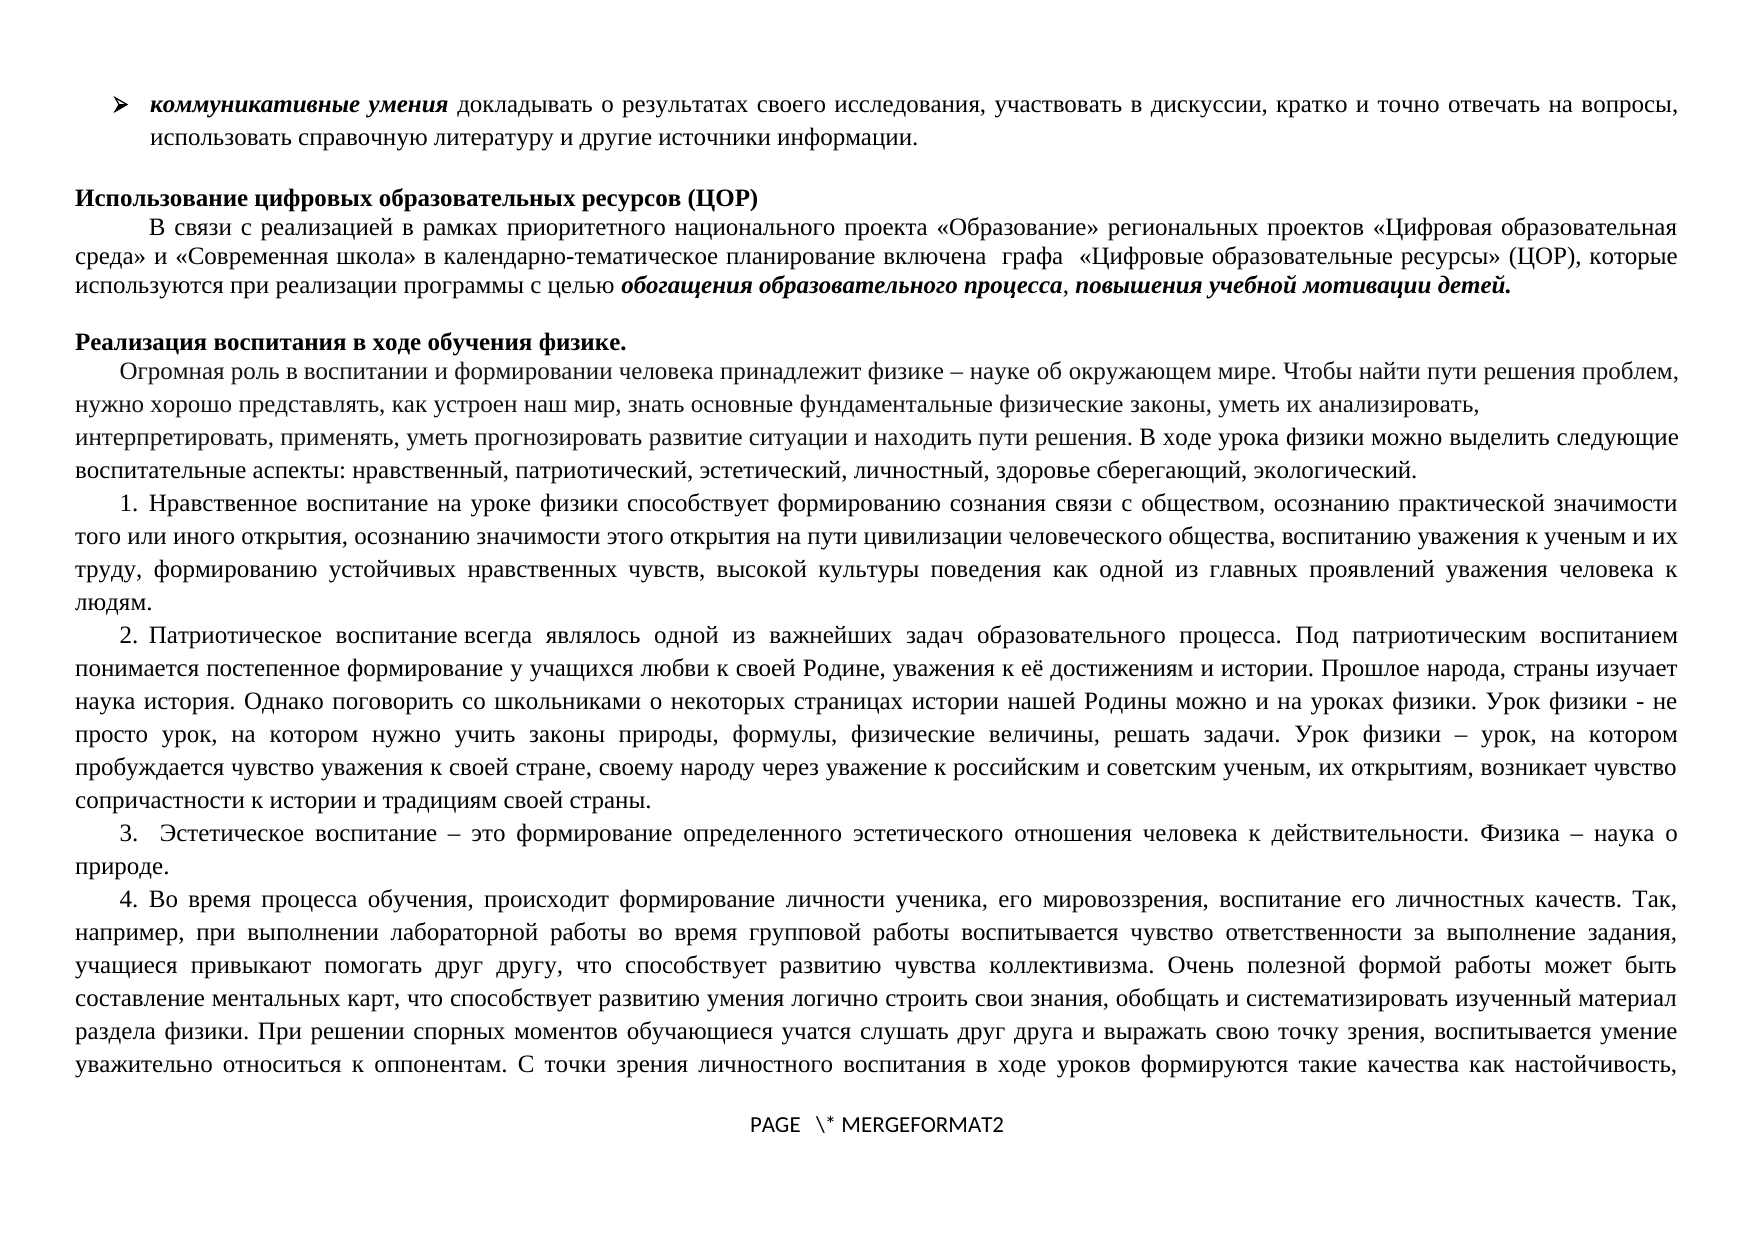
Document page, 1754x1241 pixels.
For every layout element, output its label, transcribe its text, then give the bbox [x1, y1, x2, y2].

list Нравственное воспитание на уроке физики способствует формированию сознания связи с обществом, осознанию практической значимости того или иного открытия, осознанию значимости этого открытия на пути цивилизации человеческого общества, воспитанию уважения к ученым и их труду, формированию устойчивых нравственных чувств, высокой культуры поведения как одной из главных проявлений уважения человека к людям. [75, 488, 1679, 616]
text Огромная роль в воспитании и формировании человека принадлежит физике – науке об окружающем мире. Чтобы найти пути решения проблем, нужно хорошо представлять, как устроен наш мир, знать основные фундаментальные физические законы, уметь их анализировать, интерпретировать, применять, уметь прогнозировать развитие ситуации и находить пути решения. В ходе урока физики можно выделить следующие воспитательные аспекты: нравственный, патриотический, эстетический, личностный, здоровье сберегающий, экологический. [75, 356, 1679, 484]
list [75, 884, 1679, 1078]
list коммуникативные умения докладывать о результатах своего исследования, участвовать в дискуссии, кратко и точно отвечать на вопросы, использовать справочную литературу и другие источники информации. [112, 89, 1679, 150]
text Использование цифровых образовательных ресурсов (ЦОР) [75, 183, 1679, 212]
text Реализация воспитания в ходе обучения физике. [75, 327, 1679, 356]
list Эстетическое воспитание – это формирование определенного эстетического отношения человека к действительности. Физика – наука о природе. [75, 818, 1679, 880]
text В связи с реализацией в рамках приоритетного национального проекта «Образование» региональных проектов «Цифровая образовательная среда» и «Современная школа» в календарно-тематическое планирование включена графа «Цифровые образовательные ресурсы» (ЦОР), которые используются при реализации программы с целью обогащения образовательного процесса, повышения учебной мотивации детей. [75, 212, 1679, 298]
list Патриотическое воспитание всегда являлось одной из важнейших задач образовательного процесса. Под патриотическим воспитанием понимается постепенное формирование у учащихся любви к своей Родине, уважения к её достижениям и истории. Прошлое народа, страны изучает наука история. Однако поговорить со школьниками о некоторых страницах истории нашей Родины можно и на уроках физики. Урок физики - не просто урок, на котором нужно учить законы природы, формулы, физические величины, решать задачи. Урок физики – урок, на котором пробуждается чувство уважения к своей стране, своему народу через уважение к российским и советским ученым, их открытиям, возникает чувство сопричастности к истории и традициям своей страны. [75, 620, 1679, 814]
